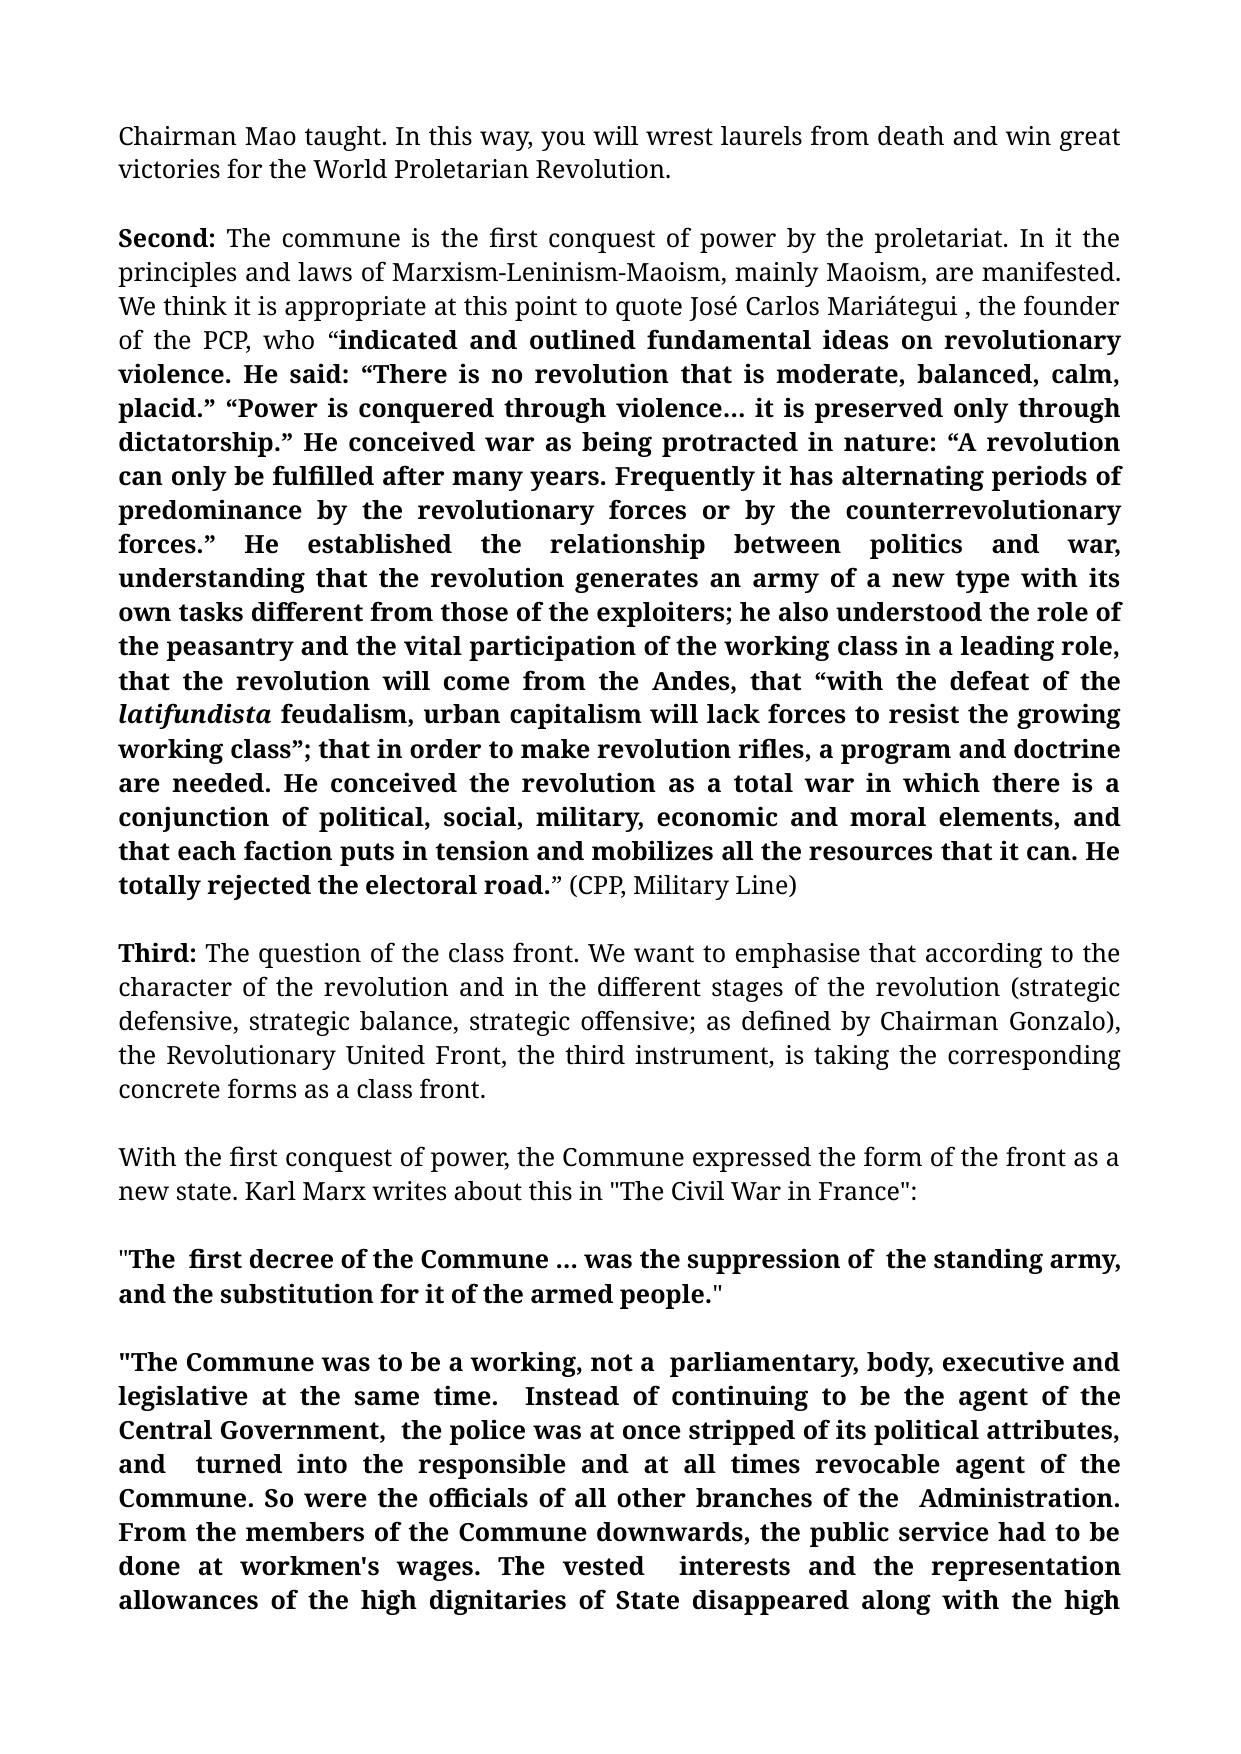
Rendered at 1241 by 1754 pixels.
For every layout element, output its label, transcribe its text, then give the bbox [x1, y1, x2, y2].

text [118, 1344, 1122, 1617]
text Second: The commune is the first conquest of power by the proletariat. In it the principles and laws of Marxism-Leninism-Maoism, mainly Maoism, are manifested. We think it is appropriate at this point to quote José Carlos Mariátegui , the founder of the PCP, who “indicated and outlined fundamental ideas on revolutionary violence. He said: “There is no revolution that is moderate, balanced, calm, placid.” “Power is conquered through violence… it is preserved only through dictatorship.” He conceived war as being protracted in nature: “A revolution can only be fulfilled after many years. Frequently it has alternating periods of predominance by the revolutionary forces or by the counterrevolutionary forces.” He established the relationship between politics and war, understanding that the revolution generates an army of a new type with its own tasks different from those of the exploiters; he also understood the role of the peasantry and the vital participation of the working class in a leading role, that the revolution will come from the Andes, that “with the defeat of the latifundista feudalism, urban capitalism will lack forces to resist the growing working class”; that in order to make revolution rifles, a program and doctrine are needed. He conceived the revolution as a total war in which there is a conjunction of political, social, military, economic and moral elements, and that each faction puts in tension and mobilizes all the resources that it can. He totally rejected the electoral road.” (CPP, Military Line) [118, 220, 1122, 902]
text Third: The question of the class front. We want to emphasise that according to the character of the revolution and in the different stages of the revolution (strategic defensive, strategic balance, strategic offensive; as defined by Chairman Gonzalo), the Revolutionary United Front, the third instrument, is taking the corresponding concrete forms as a class front. [118, 936, 1122, 1106]
text "The first decree of the Commune ... was the suppression of the standing army, and the substitution for it of the armed people." [118, 1242, 1122, 1310]
text With the first conquest of power, the Commune expressed the form of the front as a new state. Karl Marx writes about this in "The Civil War in France": [118, 1140, 1122, 1208]
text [118, 118, 1122, 186]
